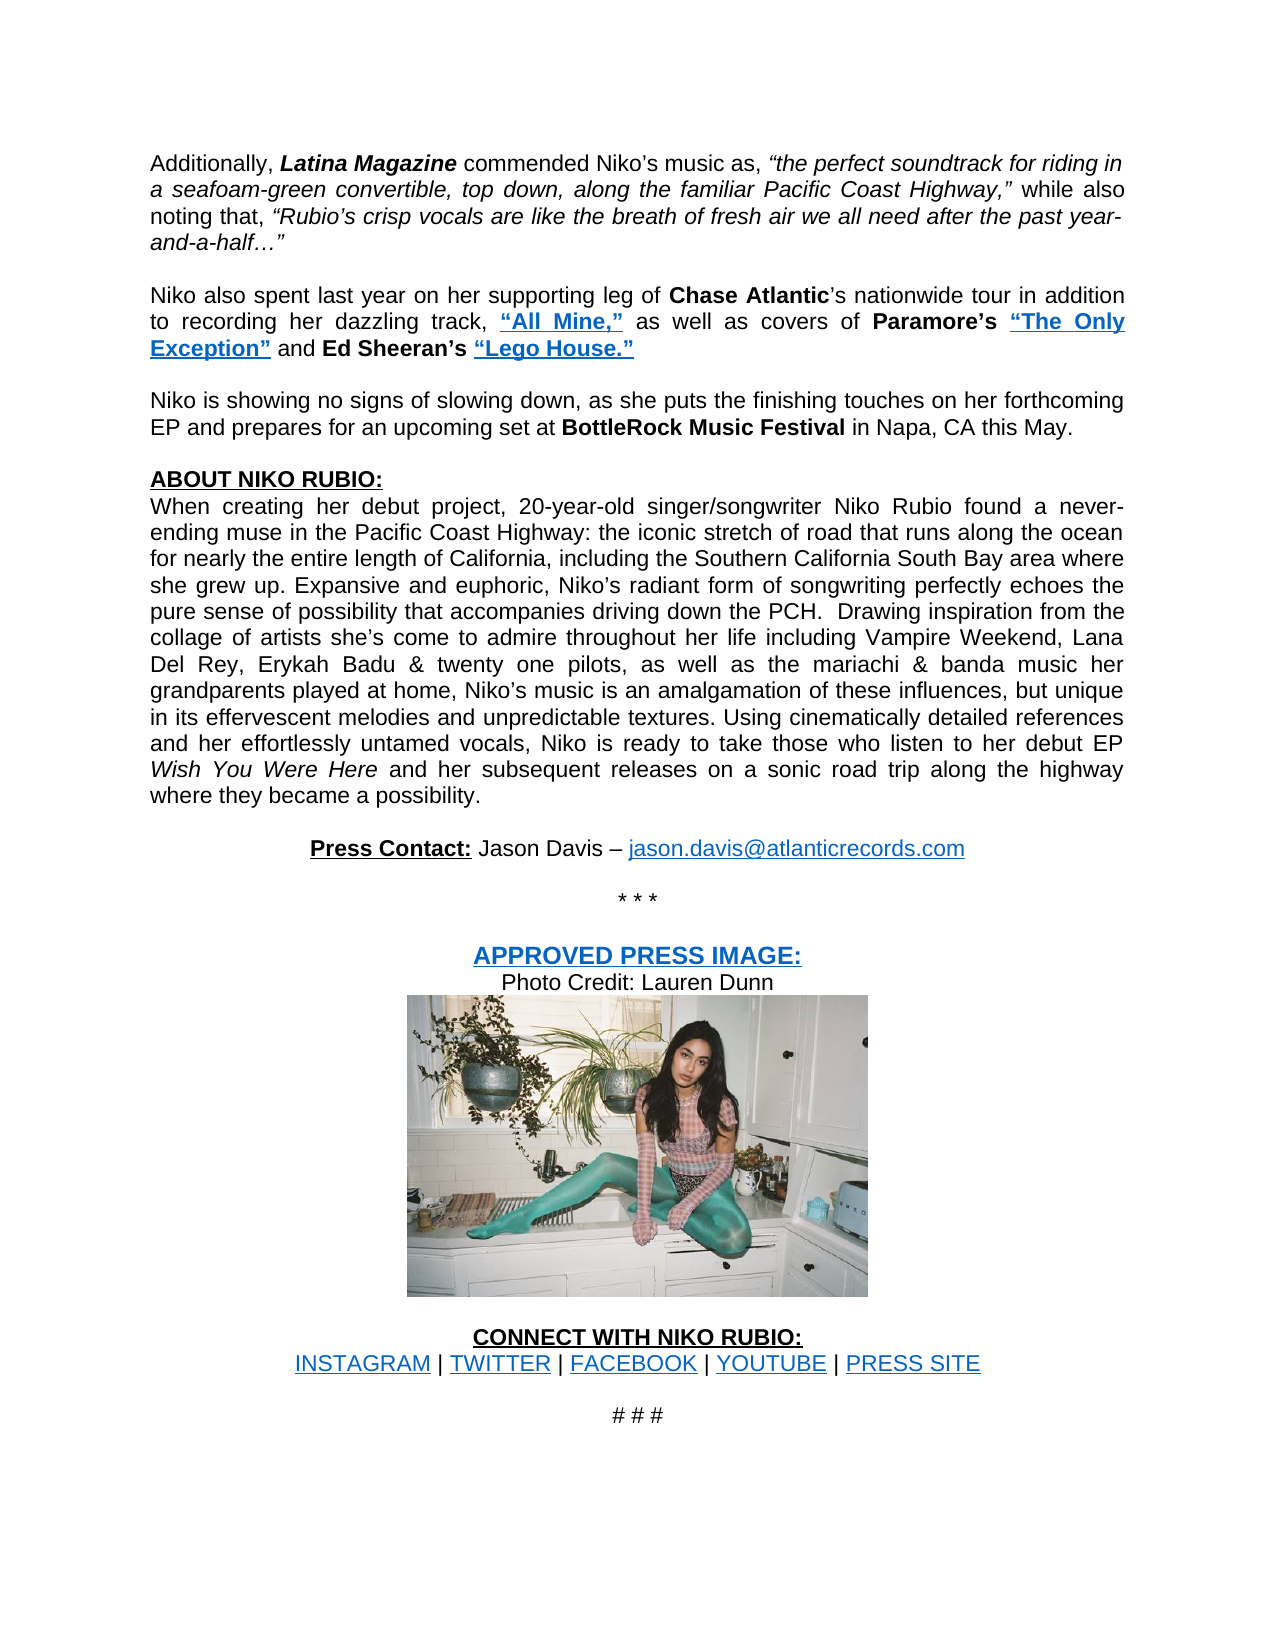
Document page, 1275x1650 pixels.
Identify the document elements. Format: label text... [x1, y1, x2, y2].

picture [407, 995, 868, 1297]
text Photo Credit: Lauren Dunn [150, 969, 1125, 996]
text Niko is showing no signs of slowing down, as she puts the finishing touches on her forthcoming EP and prepares for an upcoming set at BottleRock Music Festival in Napa, CA this May. [150, 387, 1125, 440]
text Niko also spent last year on her supporting leg of Chase Atlantic’s nationwide tour in addition to recording her dazzling track, “All Mine,” as well as covers of Paramore’s “The Only Exception” and Ed Sheeran’s “Lego House.” [150, 282, 1125, 361]
text INSTAGRAM | TWITTER | FACEBOOK | YOUTUBE | PRESS SITE [150, 1350, 1125, 1376]
text Additionally, Latina Magazine commended Niko’s music as, “the perfect soundtrack for riding in a seafoam-green convertible, top down, along the familiar Pacific Coast Highway,” while also noting that, “Rubio’s crisp vocals are like the breath of fresh air we all need after the past year-and-a-half…” [150, 150, 1125, 255]
text * * * [150, 888, 1125, 914]
text CONNECT WITH NIKO RUBIO: [150, 1323, 1125, 1350]
text When creating her debut project, 20-year-old singer/songwriter Niko Rubio found a never-ending muse in the Pacific Coast Highway: the iconic stretch of road that runs along the ocean for nearly the entire length of California, including the Southern California South Bay area where she grew up. Expansive and euphoric, Niko’s radiant form of songwriting perfectly echoes the pure sense of possibility that accompanies driving down the PCH. Drawing inspiration from the collage of artists she’s come to admire throughout her life including Vampire Weekend, Lana Del Rey, Erykah Badu & twenty one pilots, as well as the mariachi & banda music her grandparents played at home, Niko’s music is an amalgamation of these influences, but unique in its effervescent melodies and unpredictable textures. Using cinematically detailed references and her effortlessly untamed vocals, Niko is ready to take those who listen to her debut EP Wish You Were Here and her subsequent releases on a sonic road trip along the highway where they became a possibility. [150, 493, 1125, 809]
text # # # [150, 1402, 1125, 1429]
text APPROVED PRESS IMAGE: [150, 941, 1125, 969]
text Press Contact: Jason Davis – jason.davis@atlanticrecords.com [150, 835, 1125, 862]
text ABOUT NIKO RUBIO: [150, 466, 1125, 493]
